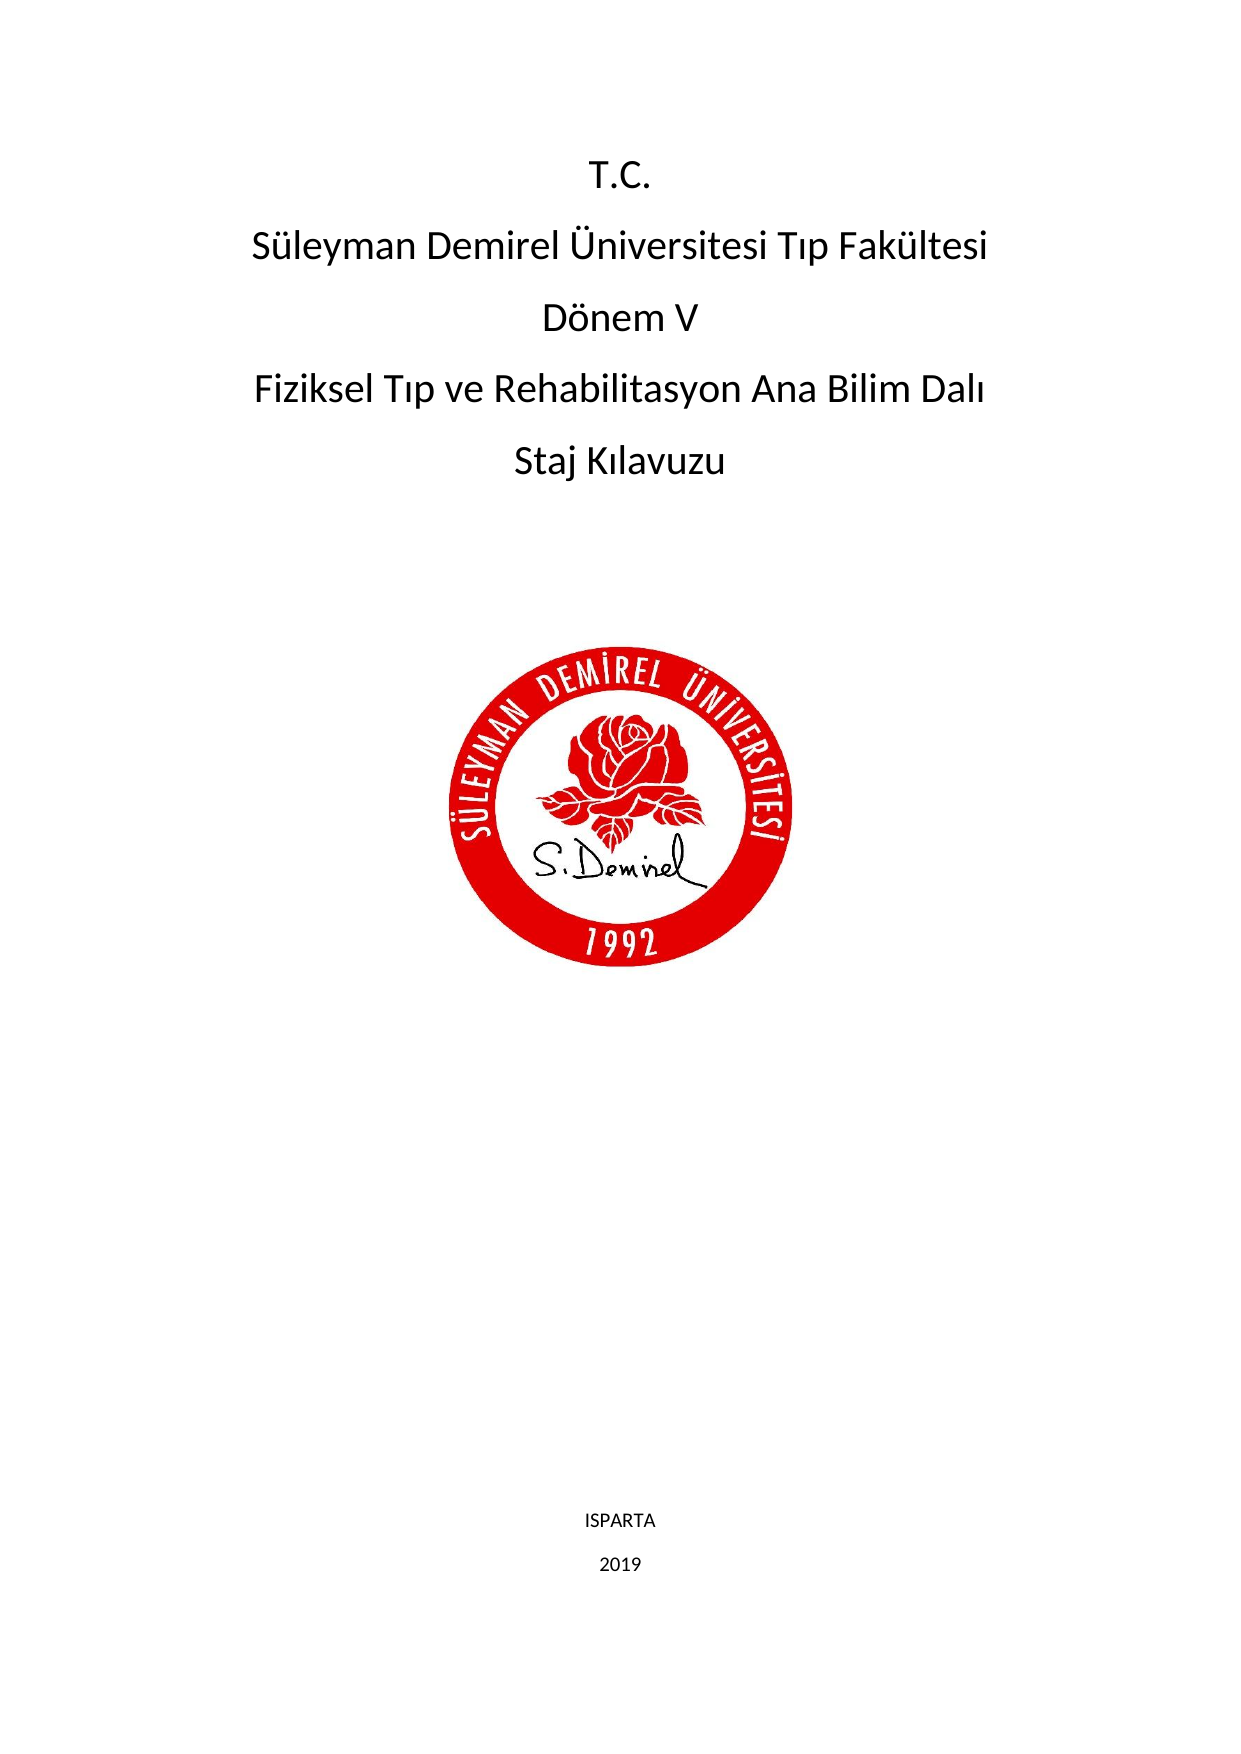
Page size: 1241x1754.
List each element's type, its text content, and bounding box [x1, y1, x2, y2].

picture [414, 621, 826, 1004]
text Fiziksel Tıp ve Rehabilitasyon Ana Bilim Dalı [148, 362, 1093, 413]
text Süleyman Demirel Üniversitesi Tıp Fakültesi [148, 219, 1093, 270]
text T.C. [148, 148, 1093, 198]
text Dönem V [148, 291, 1093, 342]
text ISPARTA [148, 1507, 1093, 1533]
text 2019 [148, 1551, 1093, 1577]
text Staj Kılavuzu [148, 434, 1093, 485]
